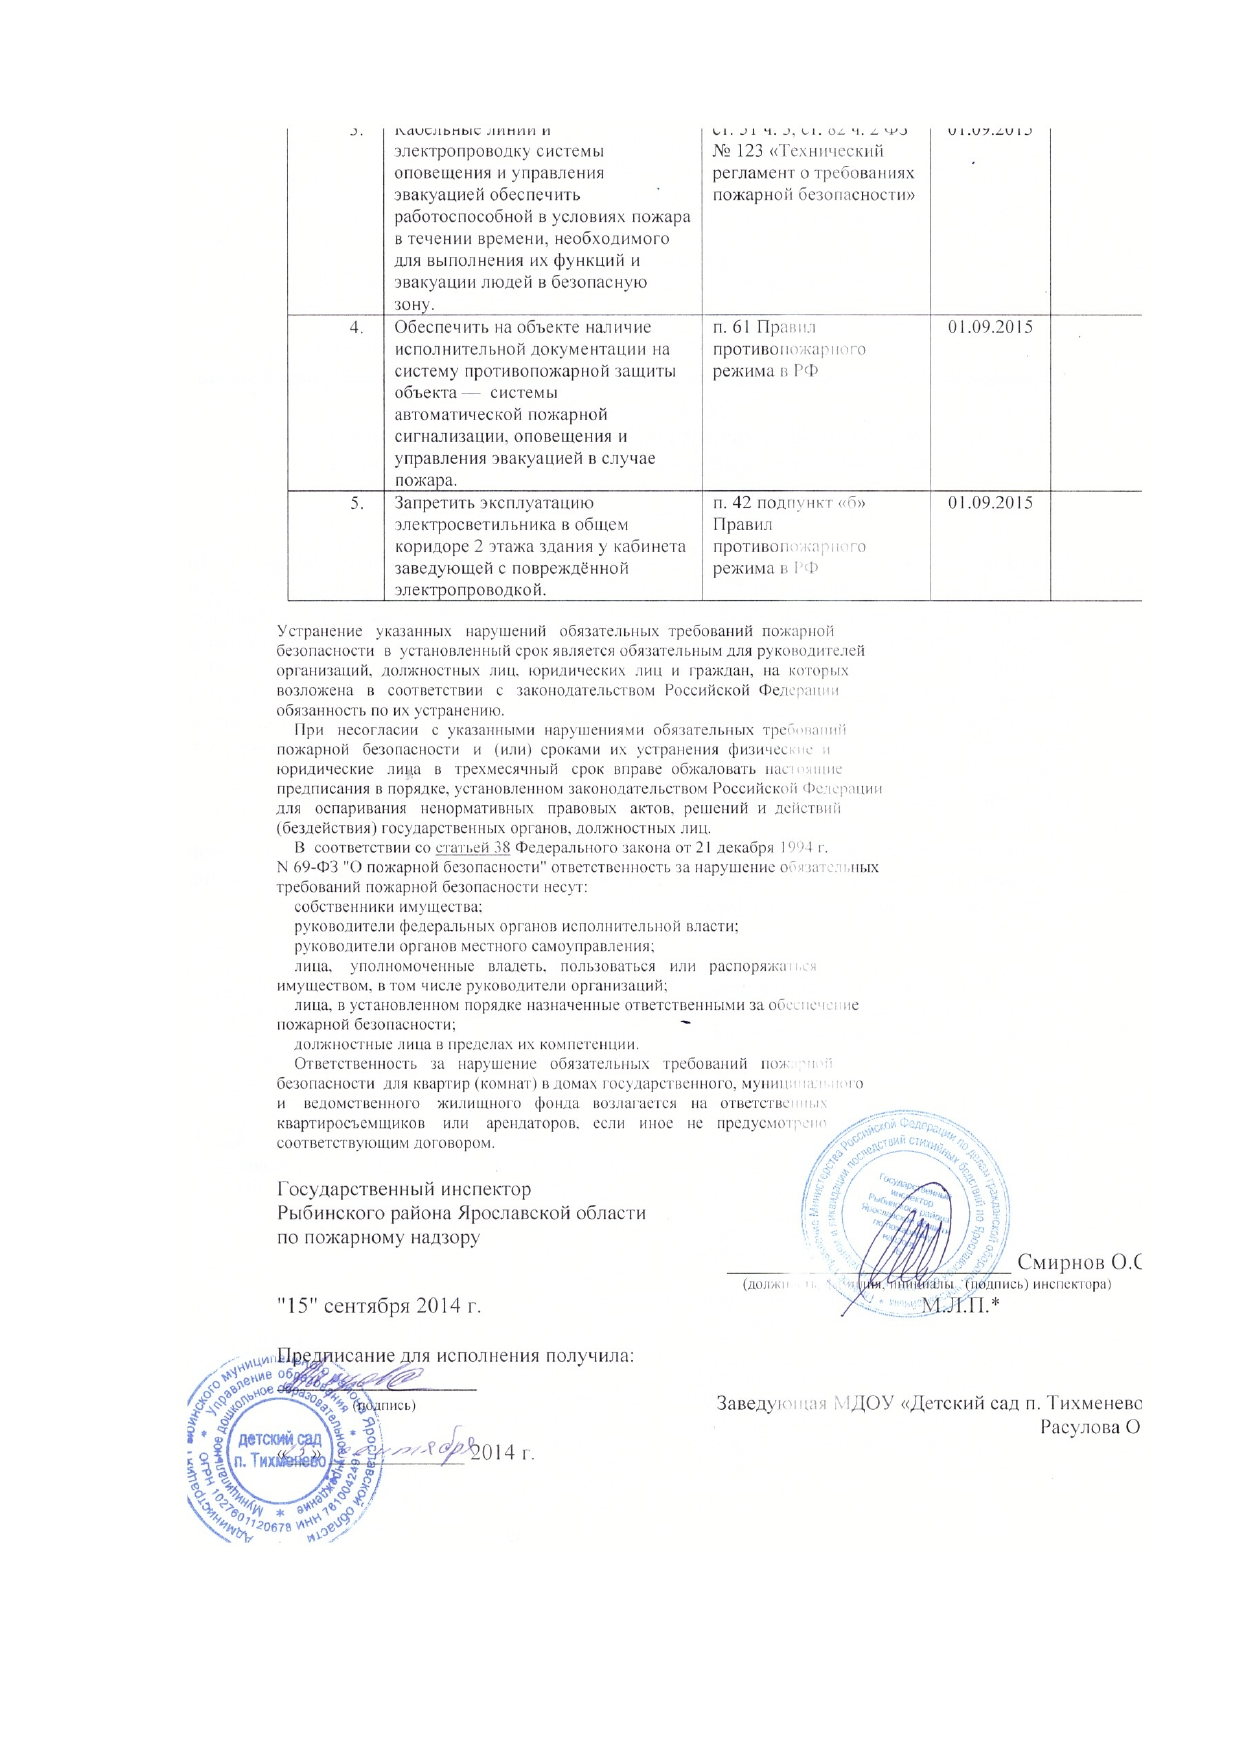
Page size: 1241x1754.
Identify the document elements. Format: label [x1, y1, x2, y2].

picture [177, 118, 1152, 1553]
